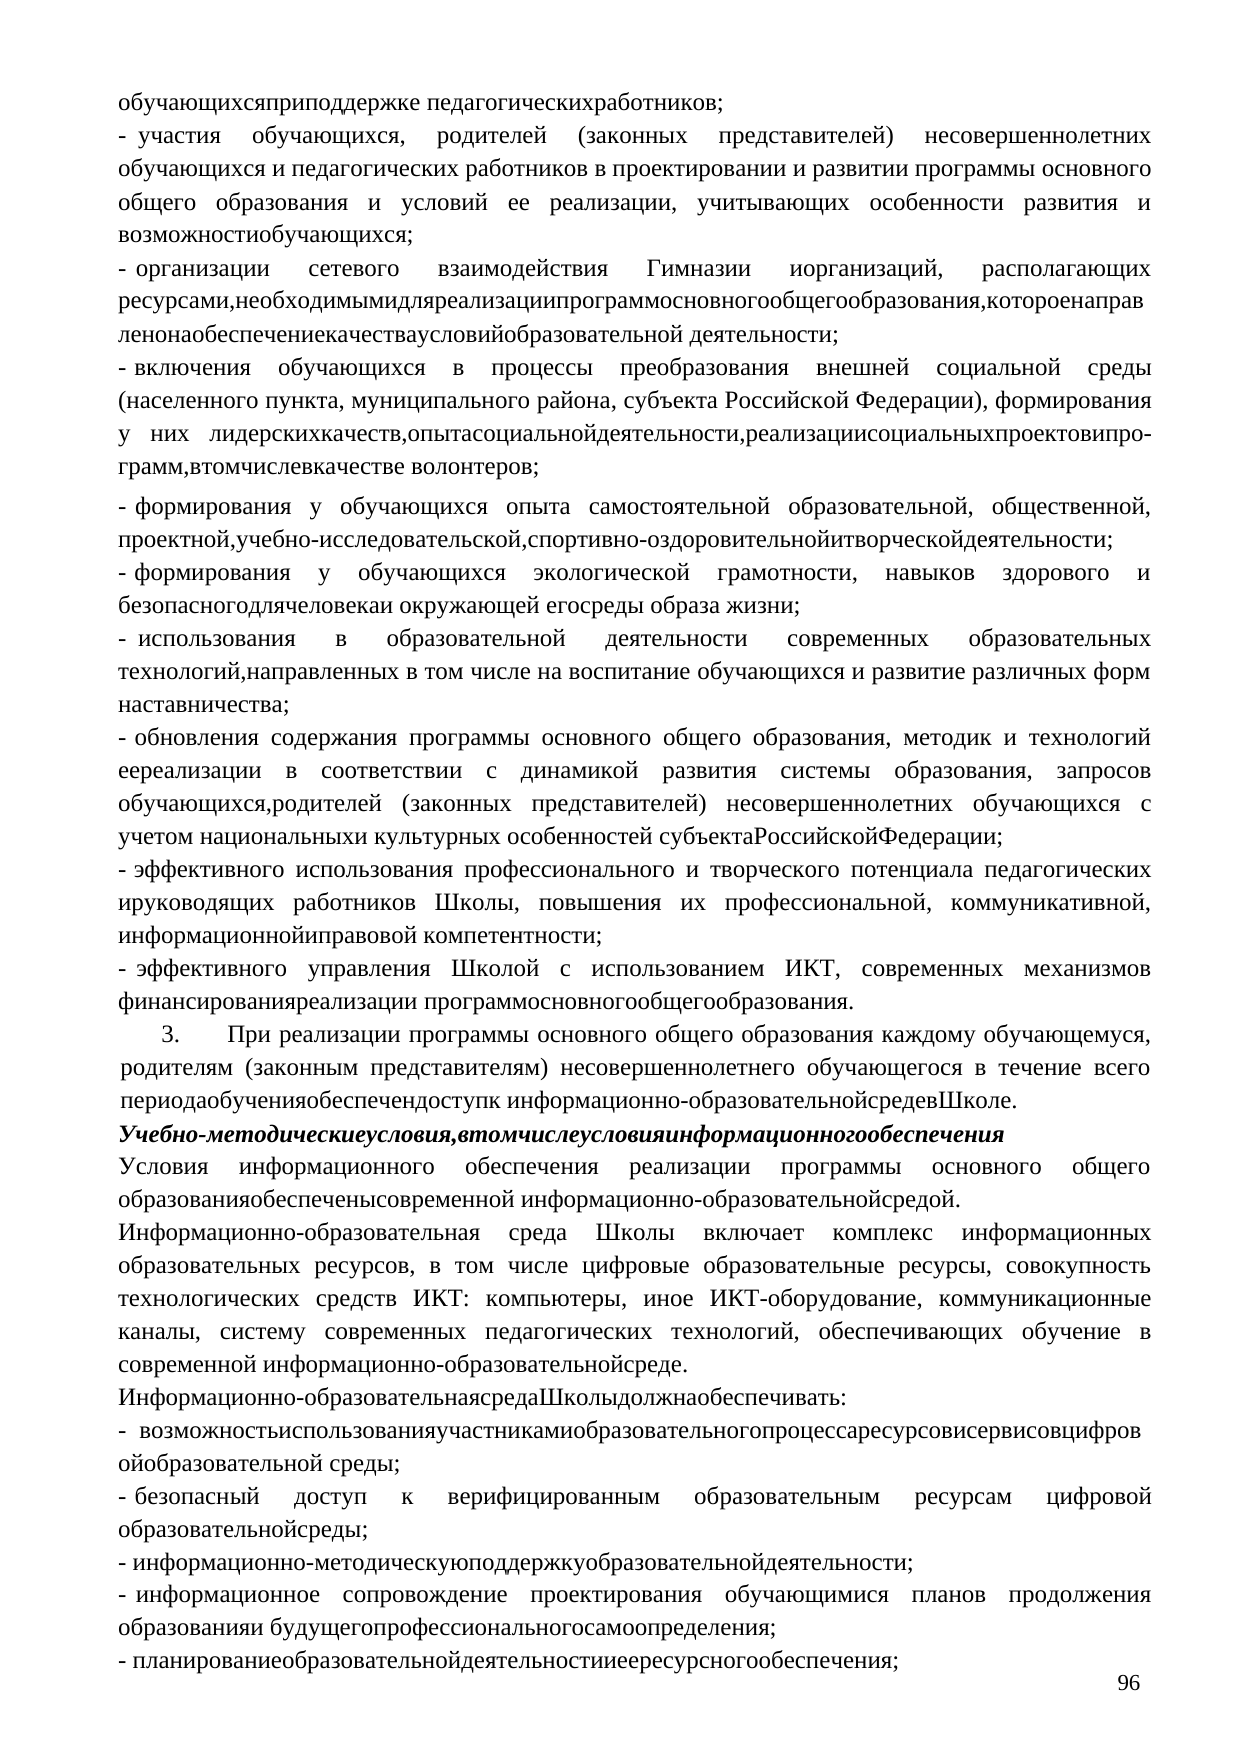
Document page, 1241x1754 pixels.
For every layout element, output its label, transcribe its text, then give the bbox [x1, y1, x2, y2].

list формирования у обучающихся экологической грамотности, навыков здорового и безопасногодлячеловекаи окружающей егосреды образа жизни; [118, 557, 1151, 619]
list планированиеобразовательнойдеятельностииеересурсногообеспечения; [118, 1646, 1180, 1674]
list эффективного управления Школой с использованием ИКТ, современных механизмов финансированияреализации программосновногообщегообразования. [118, 953, 1152, 1015]
list включения обучающихся в процессы преобразования внешней социальной среды (населенного пункта, муниципального района, субъекта Российской Федерации), формирования у них лидерскихкачеств,опытасоциальнойдеятельности,реализациисоциальныхпроектовипро-грамм,втомчислевкачестве волонтеров; [118, 352, 1152, 479]
list информационно-методическуюподдержкуобразовательнойдеятельности; [118, 1547, 1180, 1576]
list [118, 87, 1152, 116]
list участия обучающихся, родителей (законных представителей) несовершеннолетних обучающихся и педагогических работников в проектировании и развитии программы основного общего образования и условий ее реализации, учитывающих особенности развития и возможностиобучающихся; [118, 121, 1152, 248]
list организации сетевого взаимодействия Гимназии иорганизаций, располагающих ресурсами,необходимымидляреализациипрограммосновногообщегообразования,котороенаправленонаобеспечениекачестваусловийобразовательной деятельности; [118, 253, 1152, 347]
text Учебно-методическиеусловия,втомчислеусловияинформационногообеспечения [118, 1119, 1180, 1147]
text Условия информационного обеспечения реализации программы основного общего образованияобеспеченысовременной информационно-образовательнойсредой. [118, 1151, 1151, 1213]
text Информационно-образовательная среда Школы включает комплекс информационных образовательных ресурсов, в том числе цифровые образовательные ресурсы, совокупность технологических средств ИКТ: компьютеры, иное ИКТ-оборудование, коммуникационные каналы, систему современных педагогических технологий, обеспечивающих обучение в современной информационно-образовательнойсреде. [118, 1217, 1152, 1378]
list формирования у обучающихся опыта самостоятельной образовательной, общественной, проектной,учебно-исследовательской,спортивно-оздоровительнойитворческойдеятельности; [118, 491, 1152, 553]
list При реализации программы основного общего образования каждому обучающемуся, родителям (законным представителям) несовершеннолетнего обучающегося в течение всего периодаобученияобеспечендоступк информационно-образовательнойсредевШколе. [120, 1019, 1152, 1114]
list эффективного использования профессионального и творческого потенциала педагогических ируководящих работников Школы, повышения их профессиональной, коммуникативной, информационнойиправовой компетентности; [118, 854, 1152, 949]
list использования в образовательной деятельности современных образовательных технологий,направленных в том числе на воспитание обучающихся и развитие различных форм наставничества; [118, 623, 1152, 718]
list обновления содержания программы основного общего образования, методик и технологий еереализации в соответствии с динамикой развития системы образования, запросов обучающихся,родителей (законных представителей) несовершеннолетних обучающихся с учетом национальныхи культурных особенностей субъектаРоссийскойФедерации; [118, 722, 1152, 850]
list информационное сопровождение проектирования обучающимися планов продолжения образованияи будущегопрофессиональногосамоопределения; [118, 1579, 1152, 1641]
text Информационно-образовательнаясредаШколыдолжнаобеспечивать: [118, 1382, 1180, 1411]
list безопасный доступ к верифицированным образовательным ресурсам цифровой образовательнойсреды; [118, 1481, 1152, 1543]
list возможностьиспользованияучастникамиобразовательногопроцессаресурсовисервисовцифровойобразовательной среды; [118, 1415, 1152, 1477]
